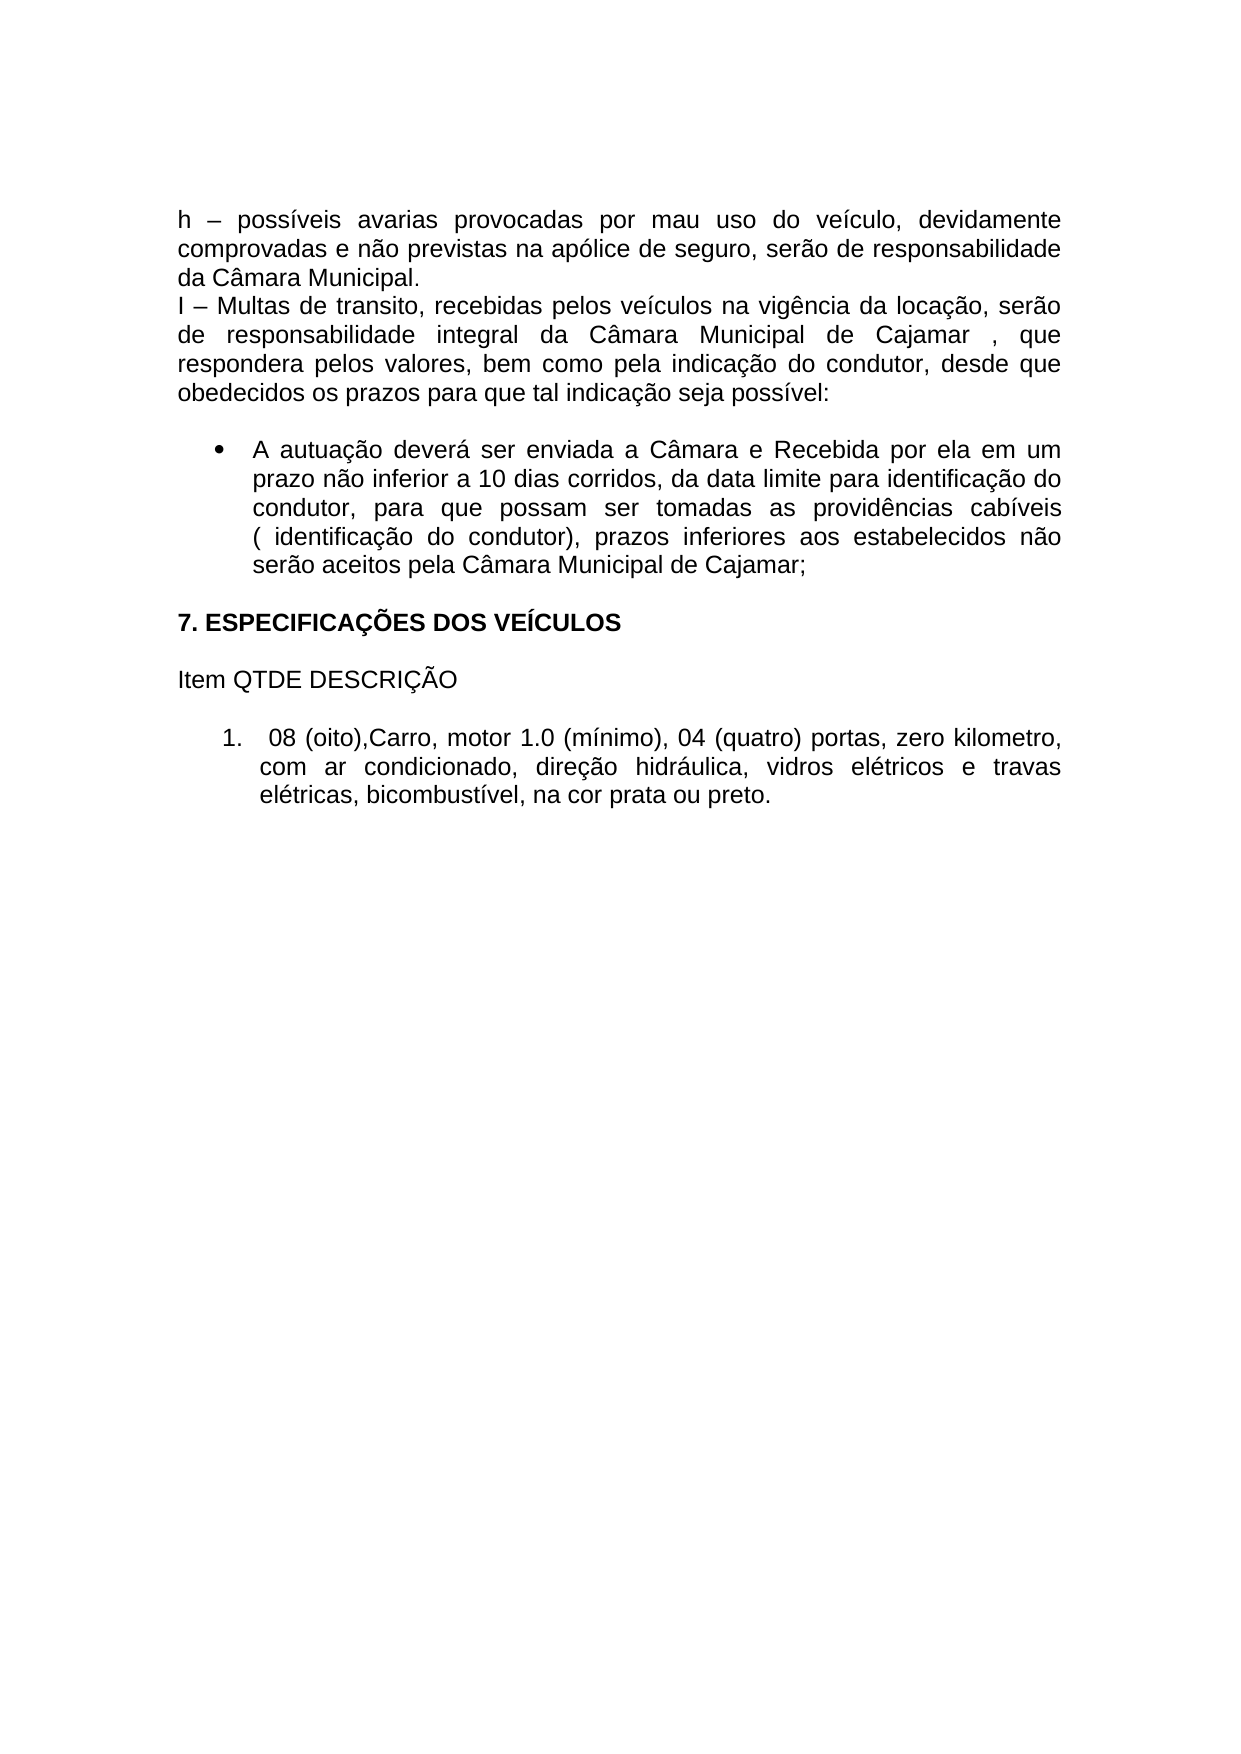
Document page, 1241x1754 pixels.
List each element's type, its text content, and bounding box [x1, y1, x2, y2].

text I – Multas de transito, recebidas pelos veículos na vigência da locação, serão de responsabilidade integral da Câmara Municipal de Cajamar , que respondera pelos valores, bem como pela indicação do condutor, desde que obedecidos os prazos para que tal indicação seja possível: [177, 291, 1063, 406]
text h – possíveis avarias provocadas por mau uso do veículo, devidamente comprovadas e não previstas na apólice de seguro, serão de responsabilidade da Câmara Municipal. [177, 205, 1063, 291]
text Item QTDE DESCRIÇÃO [177, 665, 1063, 694]
list 08 (oito),Carro, motor 1.0 (mínimo), 04 (quatro) portas, zero kilometro, com ar condicionado, direção hidráulica, vidros elétricos e travas elétricas, bicombustível, na cor prata ou preto. [222, 723, 1063, 809]
list A autuação deverá ser enviada a Câmara e Recebida por ela em um prazo não inferior a 10 dias corridos, da data limite para identificação do condutor, para que possam ser tomadas as providências cabíveis ( identificação do condutor), prazos inferiores aos estabelecidos não serão aceitos pela Câmara Municipal de Cajamar; [215, 435, 1063, 579]
text 7. ESPECIFICAÇÕES DOS VEÍCULOS [177, 608, 1063, 636]
